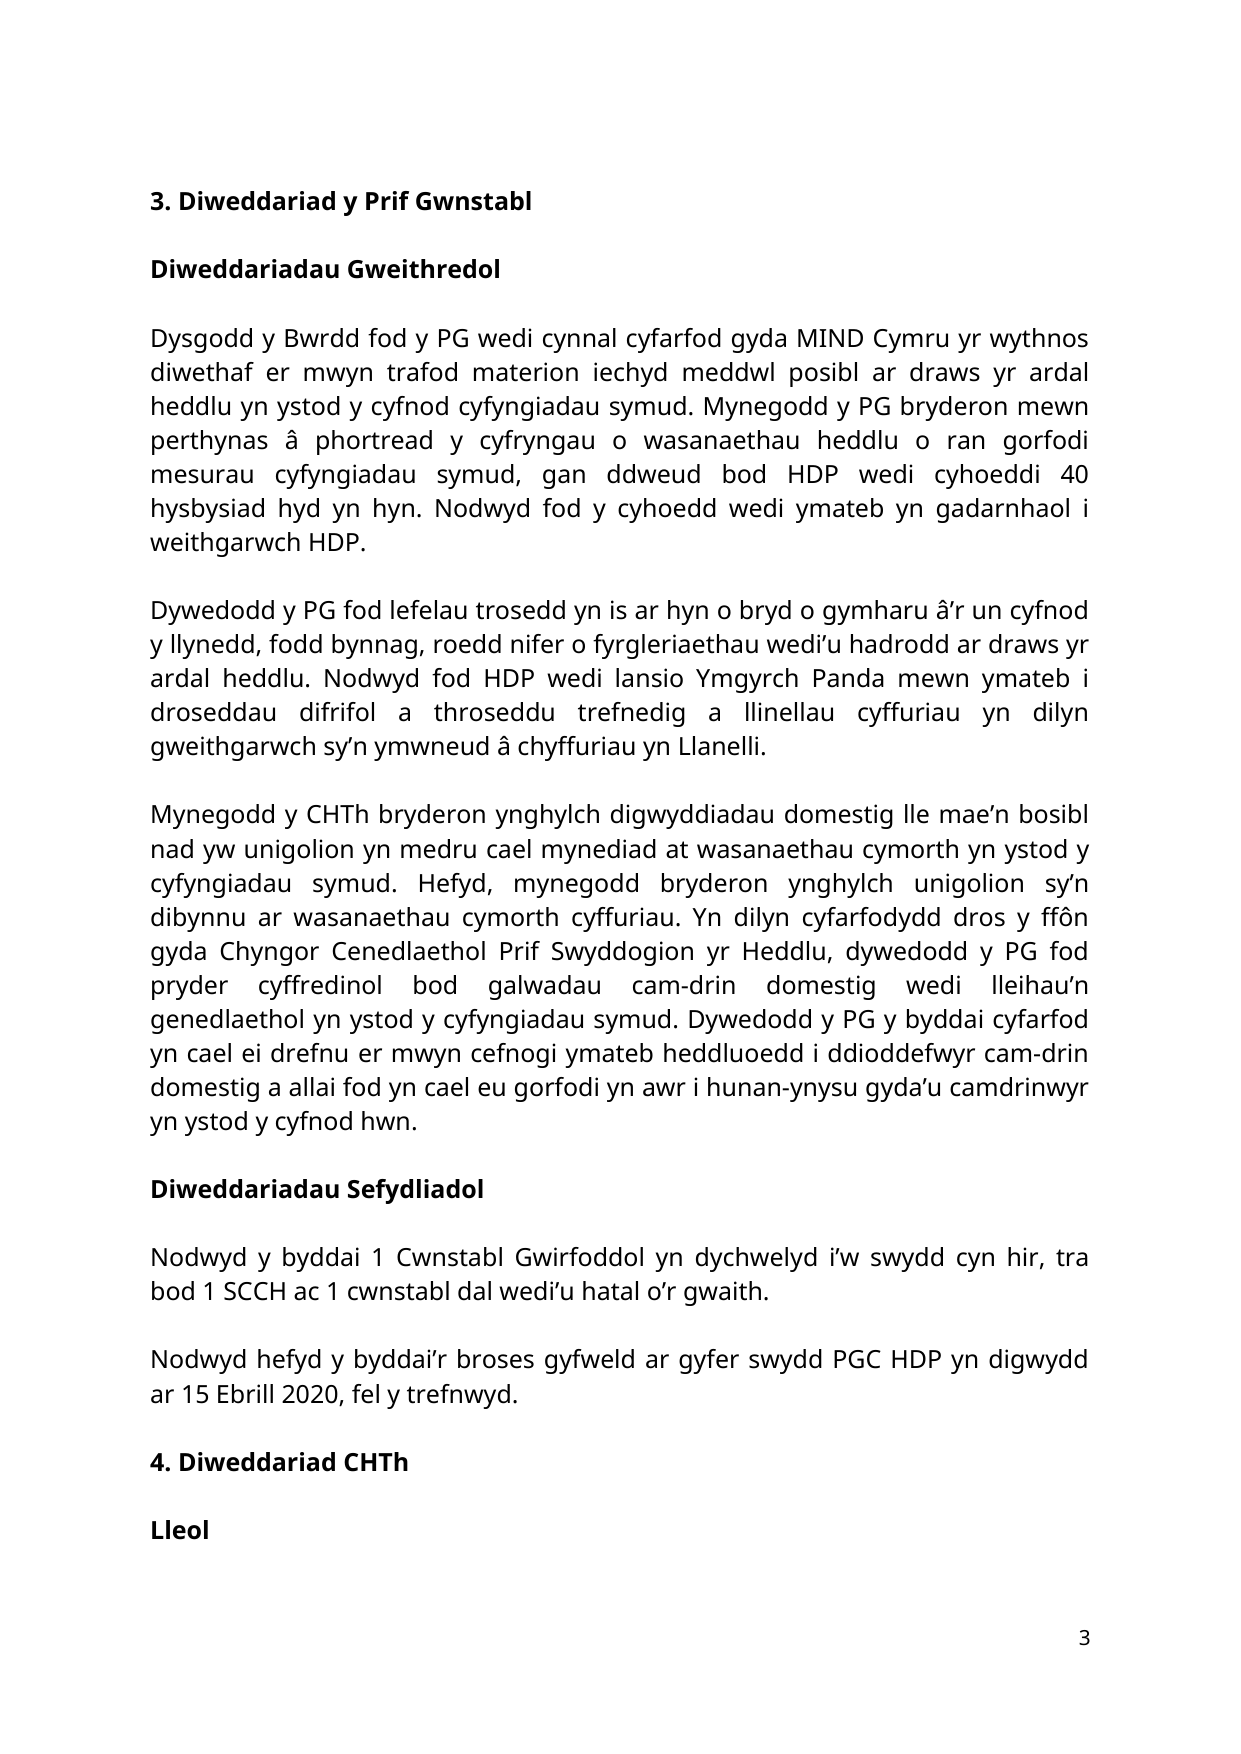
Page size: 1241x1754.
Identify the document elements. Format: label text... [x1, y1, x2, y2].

text Dysgodd y Bwrdd fod y PG wedi cynnal cyfarfod gyda MIND Cymru yr wythnos diwethaf er mwyn trafod materion iechyd meddwl posibl ar draws yr ardal heddlu yn ystod y cyfnod cyfyngiadau symud. Mynegodd y PG bryderon mewn perthynas â phortread y cyfryngau o wasanaethau heddlu o ran gorfodi mesurau cyfyngiadau symud, gan ddweud bod HDP wedi cyhoeddi 40 hysbysiad hyd yn hyn. Nodwyd fod y cyhoedd wedi ymateb yn gadarnhaol i weithgarwch HDP. [150, 320, 1090, 559]
text Diweddariadau Gweithredol [150, 252, 1090, 286]
text Dywedodd y PG fod lefelau trosedd yn is ar hyn o bryd o gymharu â’r un cyfnod y llynedd, fodd bynnag, roedd nifer o fyrgleriaethau wedi’u hadrodd ar draws yr ardal heddlu. Nodwyd fod HDP wedi lansio Ymgyrch Panda mewn ymateb i droseddau difrifol a throseddu trefnedig a llinellau cyffuriau yn dilyn gweithgarwch sy’n ymwneud â chyffuriau yn Llanelli. [150, 593, 1090, 763]
text 3. Diweddariad y Prif Gwnstabl [150, 184, 1090, 218]
text Lleol [150, 1512, 1090, 1547]
text Mynegodd y CHTh bryderon ynghylch digwyddiadau domestig lle mae’n bosibl nad yw unigolion yn medru cael mynediad at wasanaethau cymorth yn ystod y cyfyngiadau symud. Hefyd, mynegodd bryderon ynghylch unigolion sy’n dibynnu ar wasanaethau cymorth cyffuriau. Yn dilyn cyfarfodydd dros y ffôn gyda Chyngor Cenedlaethol Prif Swyddogion yr Heddlu, dywedodd y PG fod pryder cyffredinol bod galwadau cam-drin domestig wedi lleihau’n genedlaethol yn ystod y cyfyngiadau symud. Dywedodd y PG y byddai cyfarfod yn cael ei drefnu er mwyn cefnogi ymateb heddluoedd i ddioddefwyr cam-drin domestig a allai fod yn cael eu gorfodi yn awr i hunan-ynysu gyda’u camdrinwyr yn ystod y cyfnod hwn. [150, 797, 1090, 1138]
text 4. Diweddariad CHTh [150, 1444, 1090, 1478]
text Diweddariadau Sefydliadol [150, 1172, 1090, 1206]
text Nodwyd y byddai 1 Cwnstabl Gwirfoddol yn dychwelyd i’w swydd cyn hir, tra bod 1 SCCH ac 1 cwnstabl dal wedi’u hatal o’r gwaith. [150, 1240, 1090, 1308]
text Nodwyd hefyd y byddai’r broses gyfweld ar gyfer swydd PGC HDP yn digwydd ar 15 Ebrill 2020, fel y trefnwyd. [150, 1342, 1090, 1410]
